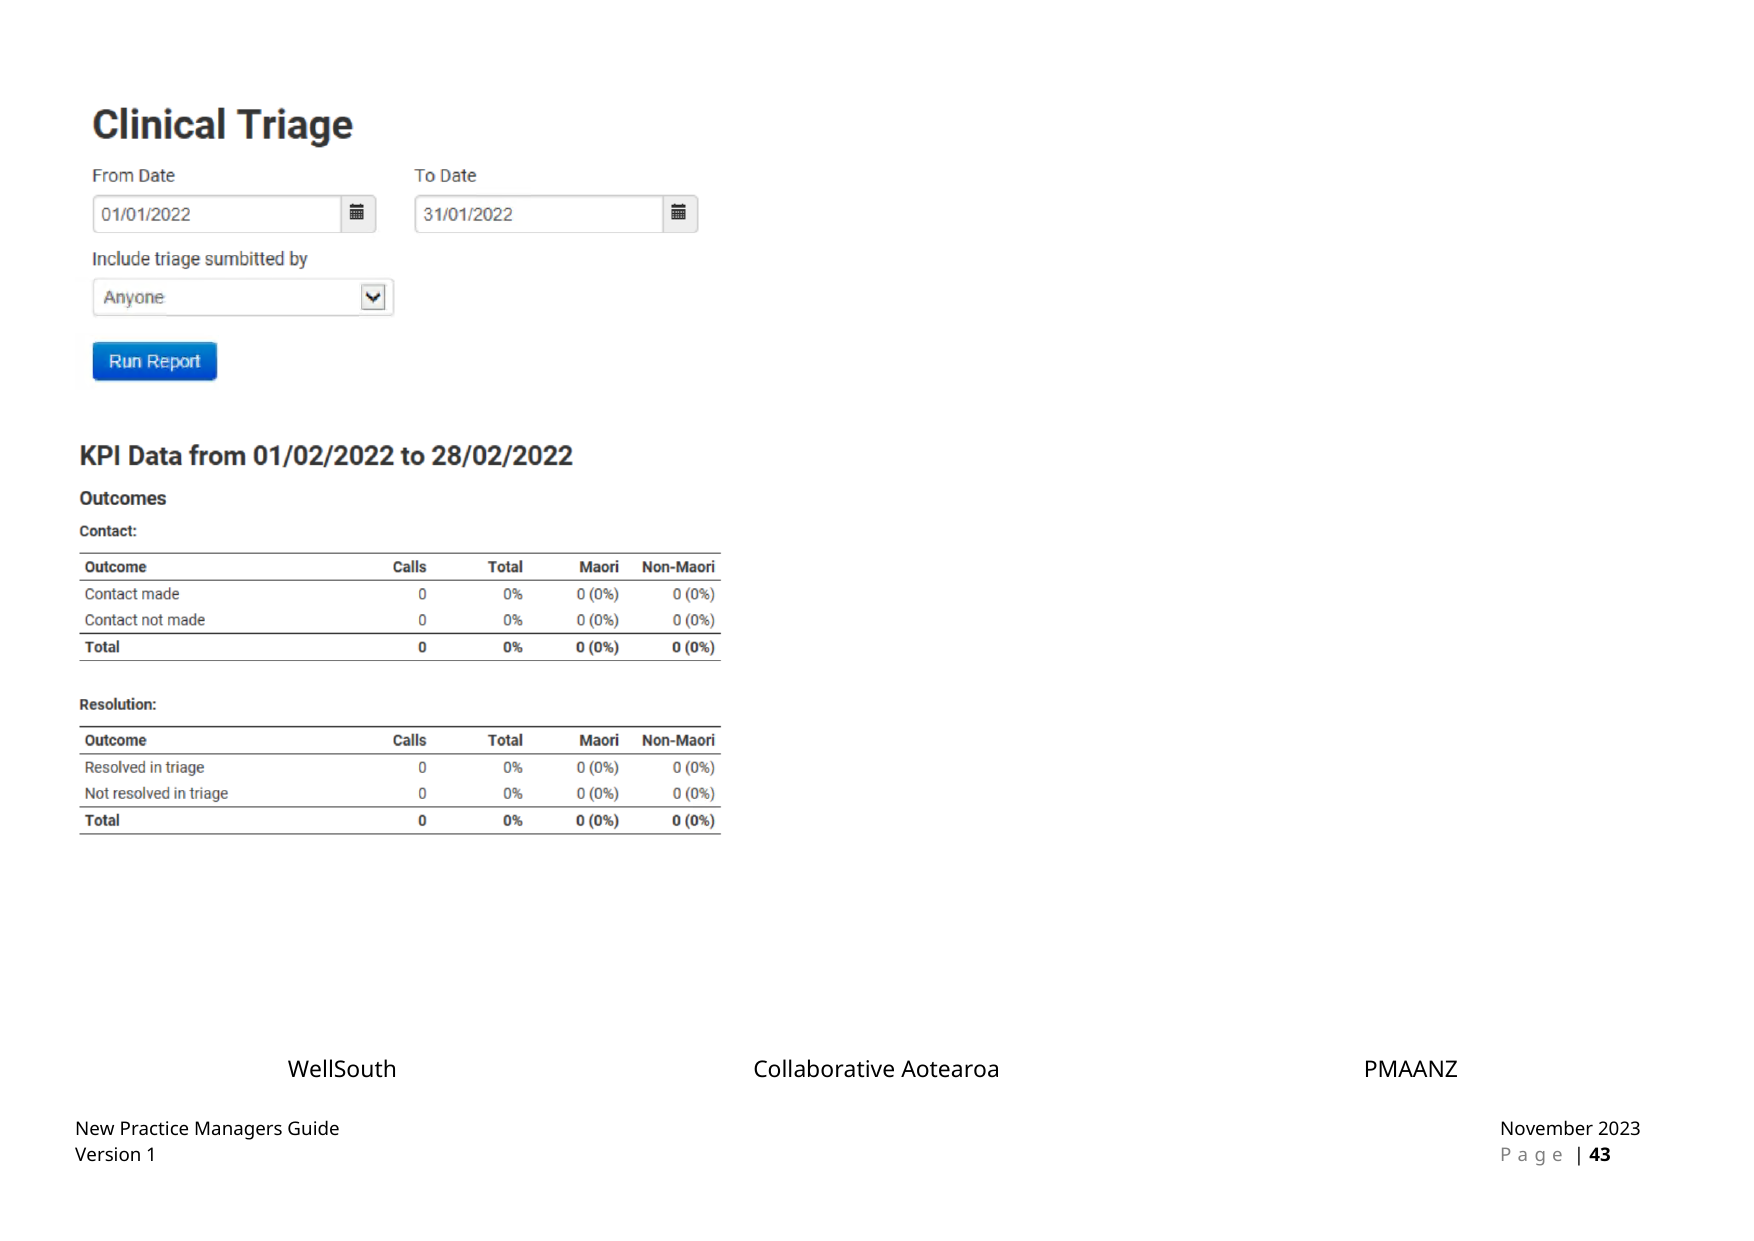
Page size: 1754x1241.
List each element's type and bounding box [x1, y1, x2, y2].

picture [75, 442, 745, 840]
picture [75, 88, 1016, 424]
